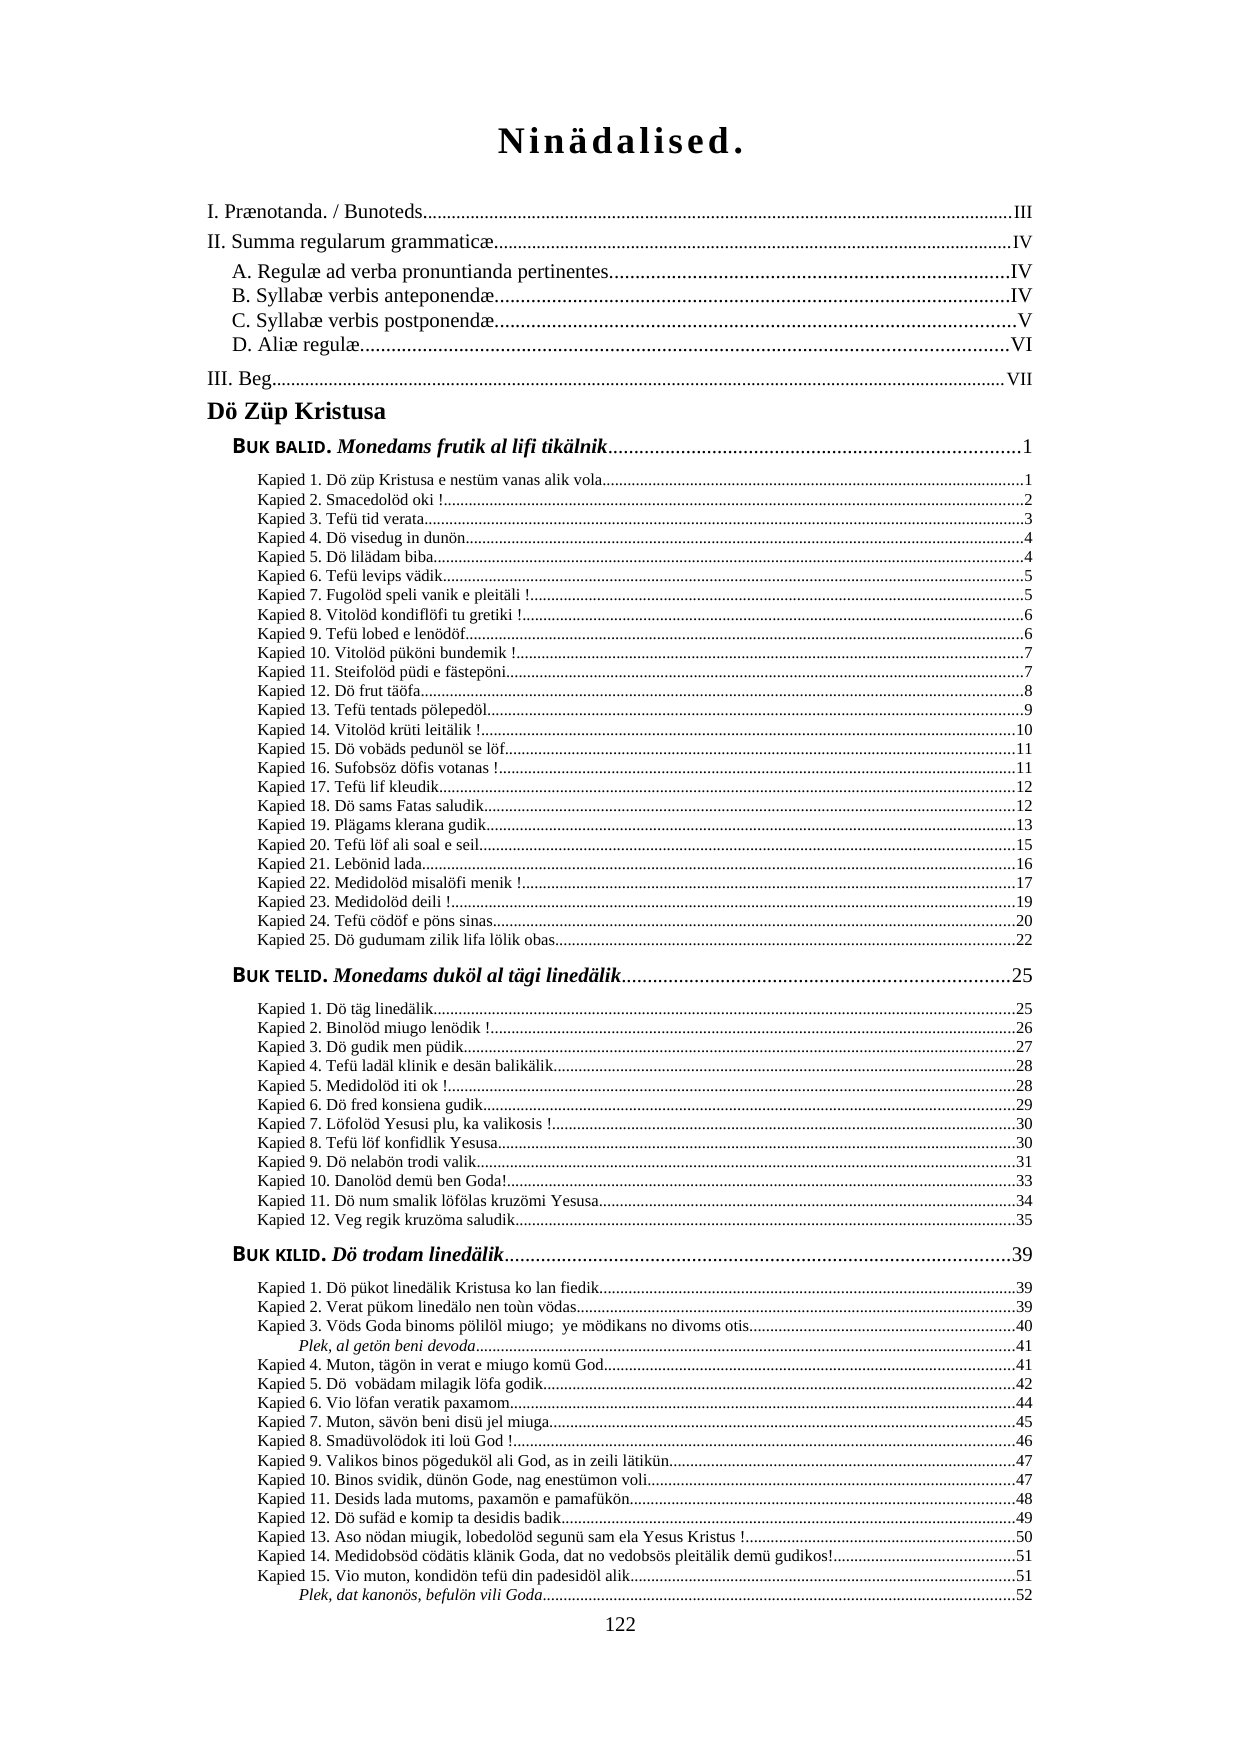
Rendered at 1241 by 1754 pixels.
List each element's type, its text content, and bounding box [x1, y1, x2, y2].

text Kapied 14. Vitolöd krüti leitälik ! 10 [257, 719, 1033, 738]
text Kapied 24. Tefü cödöf e pöns sinas. 20 [257, 911, 1033, 930]
text Kapied 18. Dö sams Fatas saludik. 12 [257, 796, 1033, 815]
text Kapied 10. Vitolöd püköni bundemik ! 7 [257, 643, 1033, 662]
text Plek, al getön beni devoda. 41 [298, 1335, 1033, 1354]
text Kapied 20. Tefü löf ali soal e seil. 15 [257, 834, 1033, 853]
text C. Syllabæ verbis postponendæ. V [232, 307, 1033, 332]
text Kapied 11. Desids lada mutoms, paxamön e pamafükön. 48 [257, 1489, 1033, 1508]
text Kapied 21. Lebönid lada. 16 [257, 853, 1033, 873]
text Kapied 7. Fugolöd speli vanik e pleitäli ! 5 [257, 585, 1033, 604]
text Kapied 15. Vio muton, kondidön tefü din padesidöl alik. 51 [257, 1565, 1033, 1584]
text Kapied 11. Steifolöd püdi e fästepöni. 7 [257, 662, 1033, 681]
text Kapied 3. Vöds Goda binoms pölilöl miugo; ye mödikans no divoms otis. 40 [257, 1316, 1033, 1335]
text Kapied 2. Smacedolöd oki ! 2 [257, 489, 1033, 508]
text Kapied 7. Löfolöd Yesusi plu, ka valikosis ! 30 [257, 1114, 1033, 1133]
text Ninädalised. [207, 118, 1033, 161]
text Kapied 23. Medidolöd deili ! 19 [257, 892, 1033, 911]
text Kapied 11. Dö num smalik löfölas kruzömi Yesusa. 34 [257, 1190, 1033, 1209]
text Buk balid. Monedams frutik al lifi tikälnik. 1 [232, 431, 1033, 460]
text Kapied 1. Dö pükot linedälik Kristusa ko lan fiedik. 39 [257, 1278, 1033, 1297]
text Kapied 22. Medidolöd misalöfi menik ! 17 [257, 873, 1033, 892]
text Kapied 2. Binolöd miugo lenödik ! 26 [257, 1018, 1033, 1037]
text Kapied 6. Dö fred konsiena gudik. 29 [257, 1094, 1033, 1114]
text Kapied 8. Smadüvolödok iti loü God ! 46 [257, 1431, 1033, 1450]
text Kapied 7. Muton, sävön beni disü jel miuga. 45 [257, 1412, 1033, 1431]
text Kapied 12. Veg regik kruzöma saludik. 35 [257, 1209, 1033, 1229]
text Buk telid. Monedams duköl al tägi linedälik. 25 [232, 960, 1033, 988]
text Kapied 13. Tefü tentads pölepedöl. 9 [257, 700, 1033, 719]
text Kapied 14. Medidobsöd cödätis klänik Goda, dat no vedobsös pleitälik demü gudikos! 51 [257, 1546, 1033, 1565]
text Dö Züp Kristusa [207, 396, 1033, 425]
text II. Summa regularum grammaticæ. IV [207, 229, 1033, 253]
text Kapied 15. Dö vobäds pedunöl se löf. 11 [257, 738, 1033, 758]
text I. Prænotanda. / Bunoteds. III [207, 199, 1033, 223]
text Kapied 25. Dö gudumam zilik lifa lölik obas. 22 [257, 930, 1033, 949]
text Kapied 9. Tefü lobed e lenödöf. 6 [257, 623, 1033, 643]
text Kapied 6. Vio löfan veratik paxamom. 44 [257, 1393, 1033, 1412]
text Kapied 5. Medidolöd iti ok ! 28 [257, 1075, 1033, 1094]
text Kapied 1. Dö täg linedälik. 25 [257, 999, 1033, 1018]
text Kapied 4. Dö visedug in dunön. 4 [257, 528, 1033, 547]
text Plek, dat kanonös, befulön vili Goda. 52 [298, 1584, 1033, 1604]
text Kapied 10. Danolöd demü ben Goda! 33 [257, 1171, 1033, 1190]
text Kapied 4. Tefü ladäl klinik e desän balikälik. 28 [257, 1056, 1033, 1075]
text Kapied 19. Plägams klerana gudik. 13 [257, 815, 1033, 834]
text Kapied 9. Valikos binos pögeduköl ali God, as in zeili lätikün. 47 [257, 1450, 1033, 1469]
text Kapied 3. Dö gudik men püdik. 27 [257, 1037, 1033, 1056]
text Kapied 12. Dö frut täöfa. 8 [257, 681, 1033, 700]
text III. Beg. VII [207, 366, 1033, 390]
text Kapied 2. Verat pükom linedälo nen toùn vödas. 39 [257, 1297, 1033, 1316]
text Kapied 1. Dö züp Kristusa e nestüm vanas alik vola. 1 [257, 470, 1033, 489]
text Kapied 9. Dö nelabön trodi valik. 31 [257, 1152, 1033, 1171]
text Buk kilid. Dö trodam linedälik. 39 [232, 1239, 1033, 1267]
text Kapied 5. Dö lilädam biba. 4 [257, 547, 1033, 566]
text Kapied 8. Vitolöd kondiflöfi tu gretiki ! 6 [257, 604, 1033, 623]
text Kapied 16. Sufobsöz döfis votanas ! 11 [257, 758, 1033, 777]
text Kapied 10. Binos svidik, dünön Gode, nag enestümon voli. 47 [257, 1469, 1033, 1489]
text Kapied 13. Aso nödan miugik, lobedolöd segunü sam ela Yesus Kristus ! 50 [257, 1527, 1033, 1546]
text B. Syllabæ verbis anteponendæ. IV [232, 283, 1033, 307]
text Kapied 8. Tefü löf konfidlik Yesusa. 30 [257, 1133, 1033, 1152]
text Kapied 4. Muton, tägön in verat e miugo komü God. 41 [257, 1354, 1033, 1374]
text Kapied 17. Tefü lif kleudik. 12 [257, 777, 1033, 796]
text Kapied 5. Dö vobädam milagik löfa godik. 42 [257, 1374, 1033, 1393]
text D. Aliæ regulæ. VI [232, 332, 1033, 356]
text Kapied 6. Tefü levips vädik. 5 [257, 566, 1033, 585]
text A. Regulæ ad verba pronuntianda pertinentes. IV [232, 259, 1033, 283]
text Kapied 3. Tefü tid verata. 3 [257, 508, 1033, 528]
text Kapied 12. Dö sufäd e komip ta desidis badik. 49 [257, 1508, 1033, 1527]
